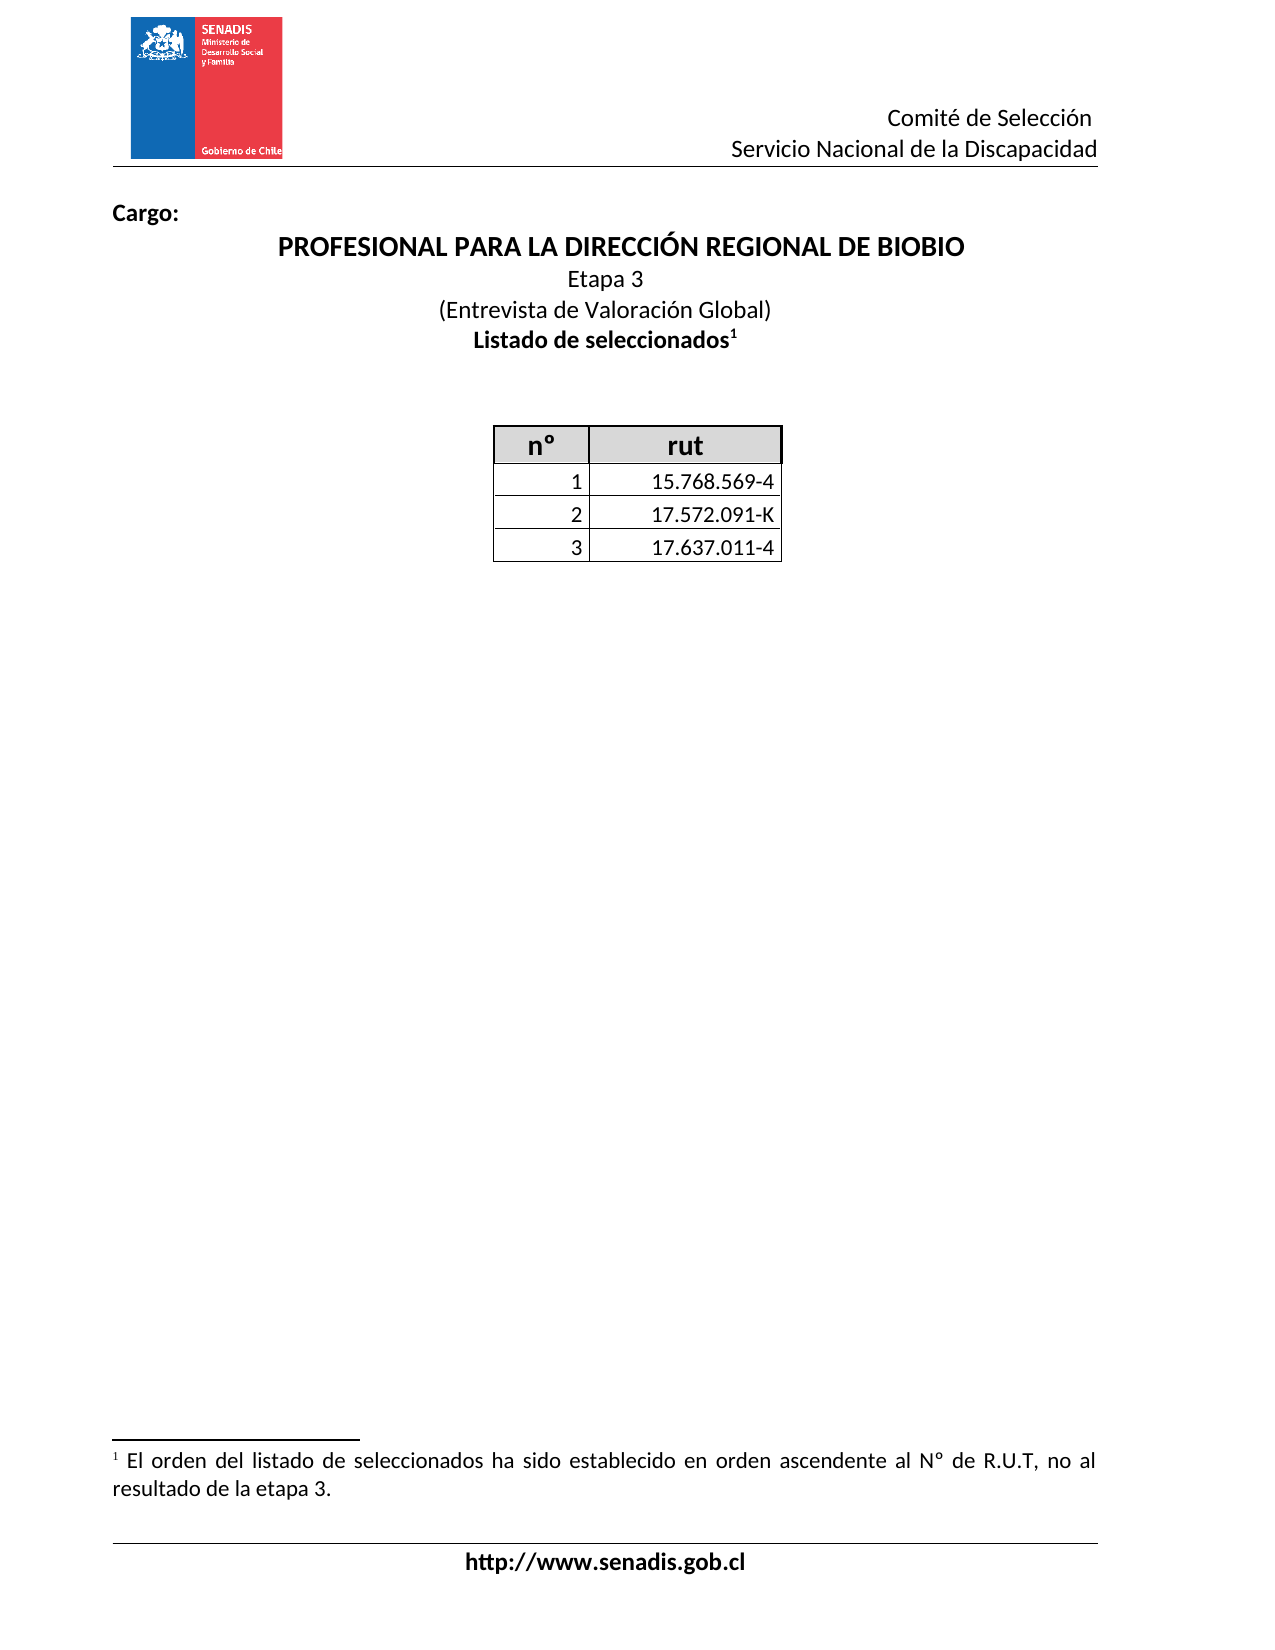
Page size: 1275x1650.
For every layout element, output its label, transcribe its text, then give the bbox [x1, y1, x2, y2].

table_cell 2 [494, 495, 589, 528]
text Listado de seleccionados [112, 324, 1098, 355]
text PROFESIONAL PARA LA DIRECCIÓN REGIONAL DE BIOBIO [112, 228, 1098, 263]
table_header rut [590, 427, 780, 462]
table_cell 3 [494, 528, 589, 561]
text Cargo: [112, 197, 1098, 228]
table_cell 17.572.091-K [590, 495, 781, 528]
text Etapa 3 [112, 263, 1098, 294]
text (Entrevista de Valoración Global) [112, 294, 1098, 324]
picture [130, 17, 283, 157]
table_cell 15.768.569-4 [590, 464, 781, 495]
table_cell 1 [494, 464, 589, 495]
table_header nº [495, 427, 588, 462]
table_cell 17.637.011-4 [590, 528, 781, 561]
